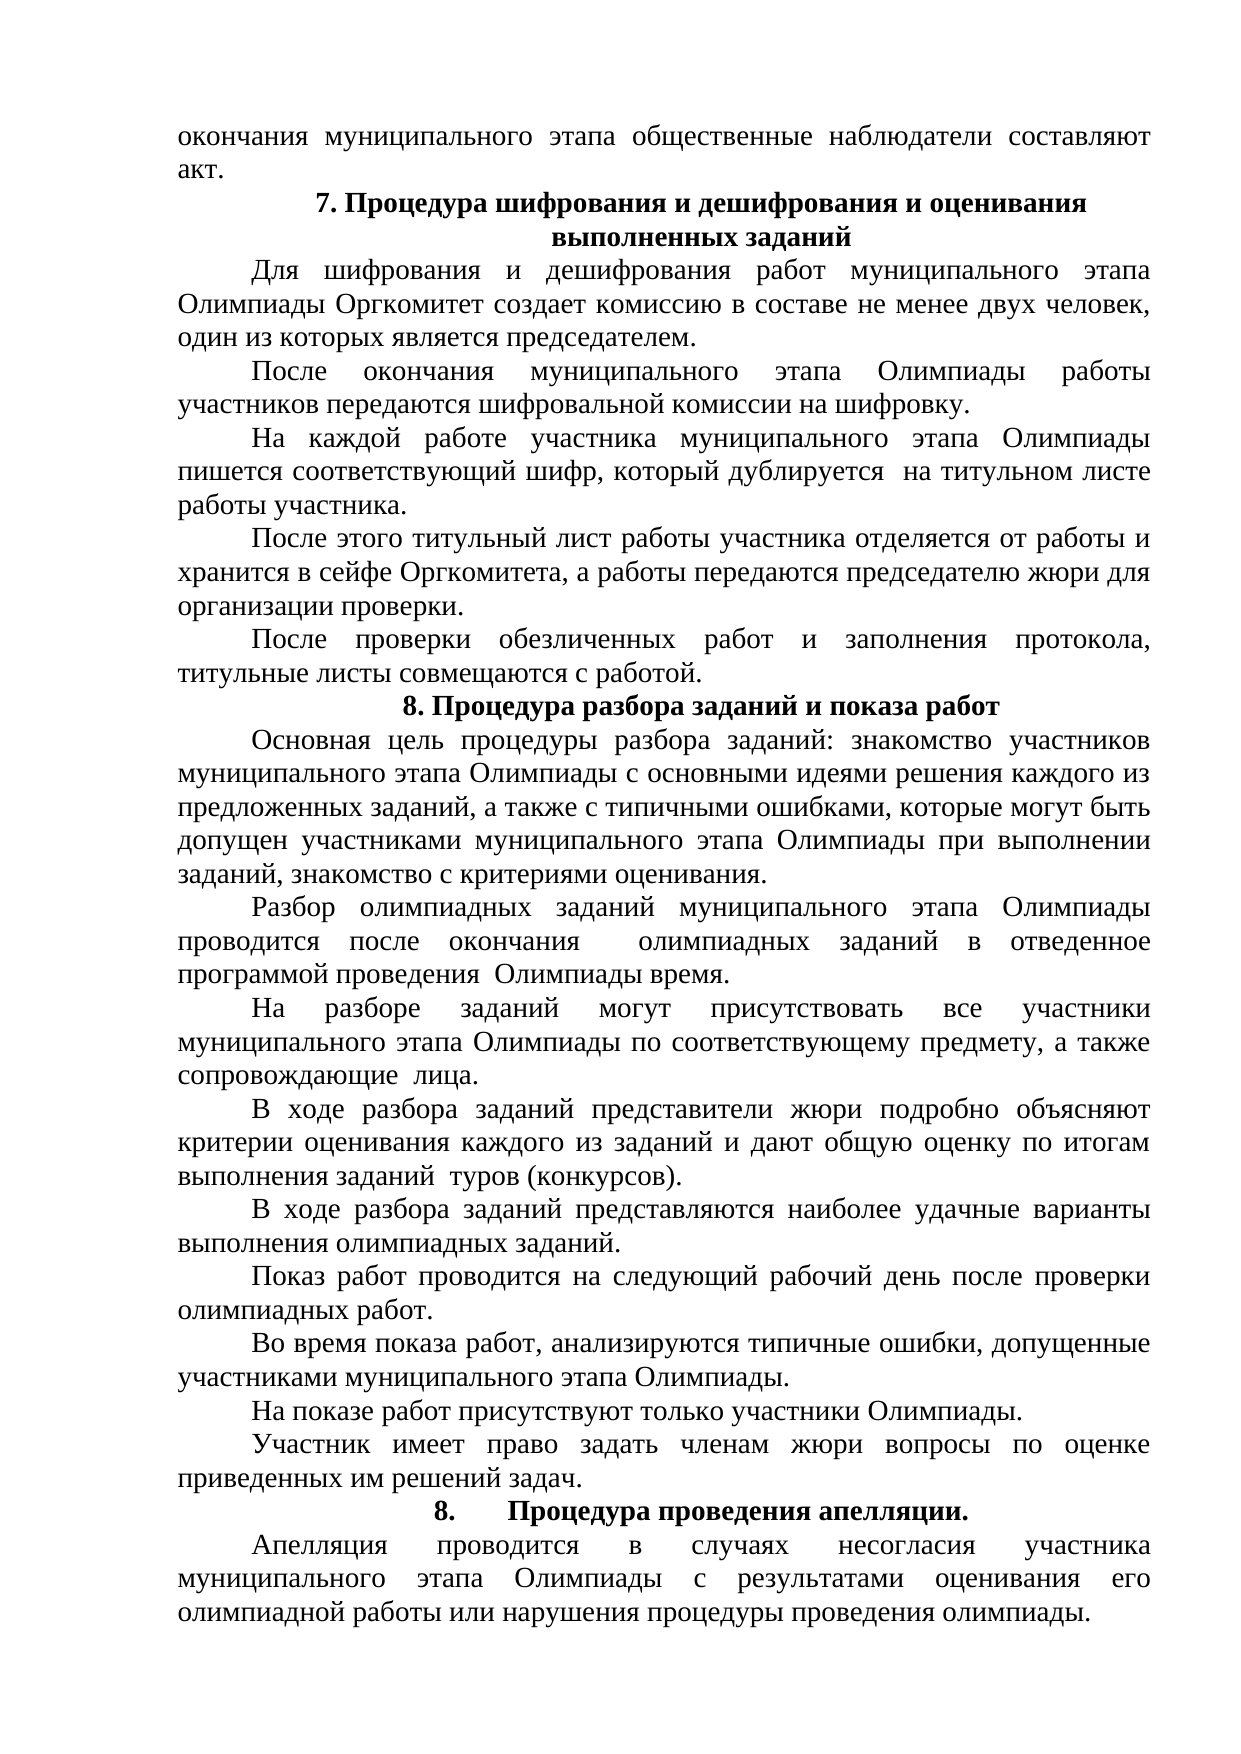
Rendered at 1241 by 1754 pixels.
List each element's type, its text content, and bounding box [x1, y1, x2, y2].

text Разбор олимпиадных заданий муниципального этапа Олимпиады проводится после окончания олимпиадных заданий в отведенное программой проведения Олимпиады время. [177, 889, 1152, 990]
text Во время показа работ, анализируются типичные ошибки, допущенные участниками муниципального этапа Олимпиады. [177, 1326, 1152, 1393]
text В ходе разбора заданий представляются наиболее удачные варианты выполнения олимпиадных заданий. [177, 1191, 1152, 1258]
text Для шифрования и дешифрования работ муниципального этапа Олимпиады Оргкомитет создает комиссию в составе не менее двух человек, один из которых является председателем. [177, 252, 1152, 353]
text На разборе заданий могут присутствовать все участники муниципального этапа Олимпиады по соответствующему предмету, а также сопровождающие лица. [177, 990, 1152, 1091]
text После проверки обезличенных работ и заполнения протокола, титульные листы совмещаются с работой. [177, 621, 1152, 688]
text В ходе разбора заданий представители жюри подробно объясняют критерии оценивания каждого из заданий и дают общую оценку по итогам выполнения заданий туров (конкурсов). [177, 1091, 1152, 1191]
text выполненных заданий [177, 219, 1152, 252]
text Показ работ проводится на следующий рабочий день после проверки олимпиадных работ. [177, 1258, 1152, 1326]
text 7. Процедура шифрования и дешифрования и оценивания [177, 185, 1152, 219]
text На каждой работе участника муниципального этапа Олимпиады пишется соответствующий шифр, который дублируется на титульном листе работы участника. [177, 420, 1152, 521]
text После окончания муниципального этапа Олимпиады работы участников передаются шифровальной комиссии на шифровку. [177, 353, 1152, 420]
text Апелляция проводится в случаях несогласия участника муниципального этапа Олимпиады с результатами оценивания его олимпиадной работы или нарушения процедуры проведения олимпиады. [177, 1527, 1152, 1627]
text 8. Процедура разбора заданий и показа работ [251, 688, 1152, 722]
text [177, 118, 1152, 185]
text После этого титульный лист работы участника отделяется от работы и хранится в сейфе Оргкомитета, а работы передаются председателю жюри для организации проверки. [177, 521, 1152, 621]
list Процедура проведения апелляции. [177, 1493, 1152, 1527]
text Участник имеет право задать членам жюри вопросы по оценке приведенных им решений задач. [177, 1426, 1152, 1493]
text На показе работ присутствуют только участники Олимпиады. [177, 1393, 1152, 1426]
text Основная цель процедуры разбора заданий: знакомство участников муниципального этапа Олимпиады с основными идеями решения каждого из предложенных заданий, а также с типичными ошибками, которые могут быть допущен участниками муниципального этапа Олимпиады при выполнении заданий, знакомство с критериями оценивания. [177, 722, 1152, 889]
